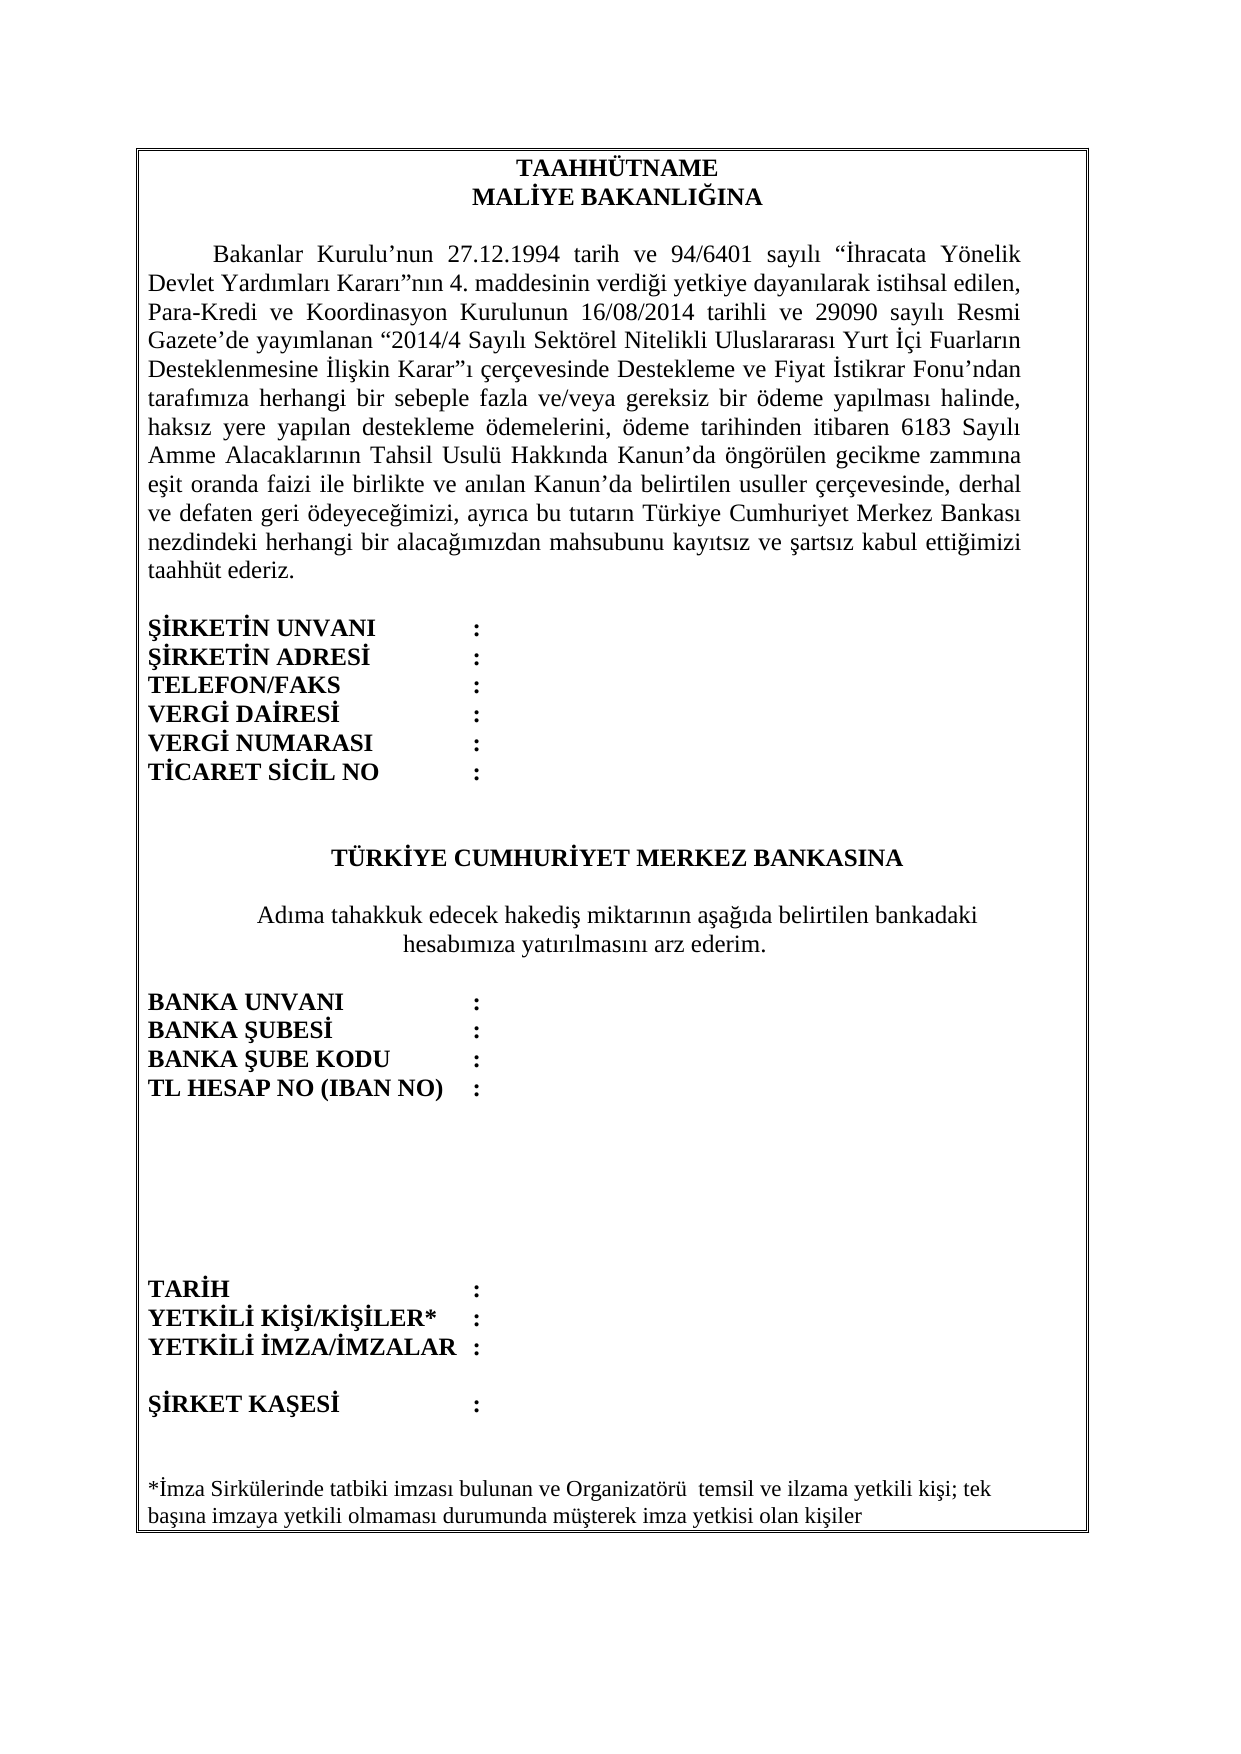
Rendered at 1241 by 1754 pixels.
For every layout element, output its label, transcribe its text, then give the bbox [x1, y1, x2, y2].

text TİCARET SİCİL NO : [139, 751, 1086, 785]
text TELEFON/FAKS : [139, 665, 1086, 694]
text VERGİ DAİRESİ : [139, 694, 1086, 723]
text ŞİRKETİN ADRESİ : [139, 636, 1086, 665]
text ŞİRKETİN UNVANI : [139, 608, 1086, 636]
text MALİYE BAKANLIĞINA [139, 176, 1086, 210]
text BANKA UNVANI : [139, 981, 1086, 1010]
text BANKA ŞUBESİ : [139, 1010, 1086, 1039]
text YETKİLİ KİŞİ/KİŞİLER* : [139, 1298, 1086, 1326]
text VERGİ NUMARASI : [139, 723, 1086, 751]
text TÜRKİYE CUMHURİYET MERKEZ BANKASINA [139, 838, 1086, 872]
text ŞİRKET KAŞESİ : [139, 1384, 1086, 1418]
text YETKİLİ İMZA/İMZALAR : [139, 1326, 1086, 1360]
text Adıma tahakkuk edecek hakediş miktarının aşağıda belirtilen bankadaki hesabımıza yatırılmasını arz ederim. [139, 895, 1086, 958]
text TAAHHÜTNAME [139, 151, 1086, 176]
text TARİH : [139, 1269, 1086, 1298]
text TL HESAP NO (IBAN NO) : [139, 1068, 1086, 1102]
text *İmza Sirkülerinde tatbiki imzası bulunan ve Organizatörü temsil ve ilzama yetkili kişi; tek başına imzaya yetkili olmaması durumunda müşterek imza yetkisi olan kişiler [139, 1470, 1086, 1530]
text BANKA ŞUBE KODU : [139, 1039, 1086, 1068]
text Bakanlar Kurulu’nun 27.12.1994 tarih ve 94/6401 sayılı “İhracata Yönelik Devlet Yardımları Kararı”nın 4. maddesinin verdiği yetkiye dayanılarak istihsal edilen, Para-Kredi ve Koordinasyon Kurulunun 16/08/2014 tarihli ve 29090 sayılı Resmi Gazete’de yayımlanan “2014/4 Sayılı Sektörel Nitelikli Uluslararası Yurt İçi Fuarların Desteklenmesine İlişkin Karar”ı çerçevesinde Destekleme ve Fiyat İstikrar Fonu’ndan tarafımıza herhangi bir sebeple fazla ve/veya gereksiz bir ödeme yapılması halinde, haksız yere yapılan destekleme ödemelerini, ödeme tarihinden itibaren 6183 Sayılı Amme Alacaklarının Tahsil Usulü Hakkında Kanun’da öngörülen gecikme zammına eşit oranda faizi ile birlikte ve anılan Kanun’da belirtilen usuller çerçevesinde, derhal ve defaten geri ödeyeceğimizi, ayrıca bu tutarın Türkiye Cumhuriyet Merkez Bankası nezdindeki herhangi bir alacağımızdan mahsubunu kayıtsız ve şartsız kabul ettiğimizi taahhüt ederiz. [139, 234, 1086, 584]
